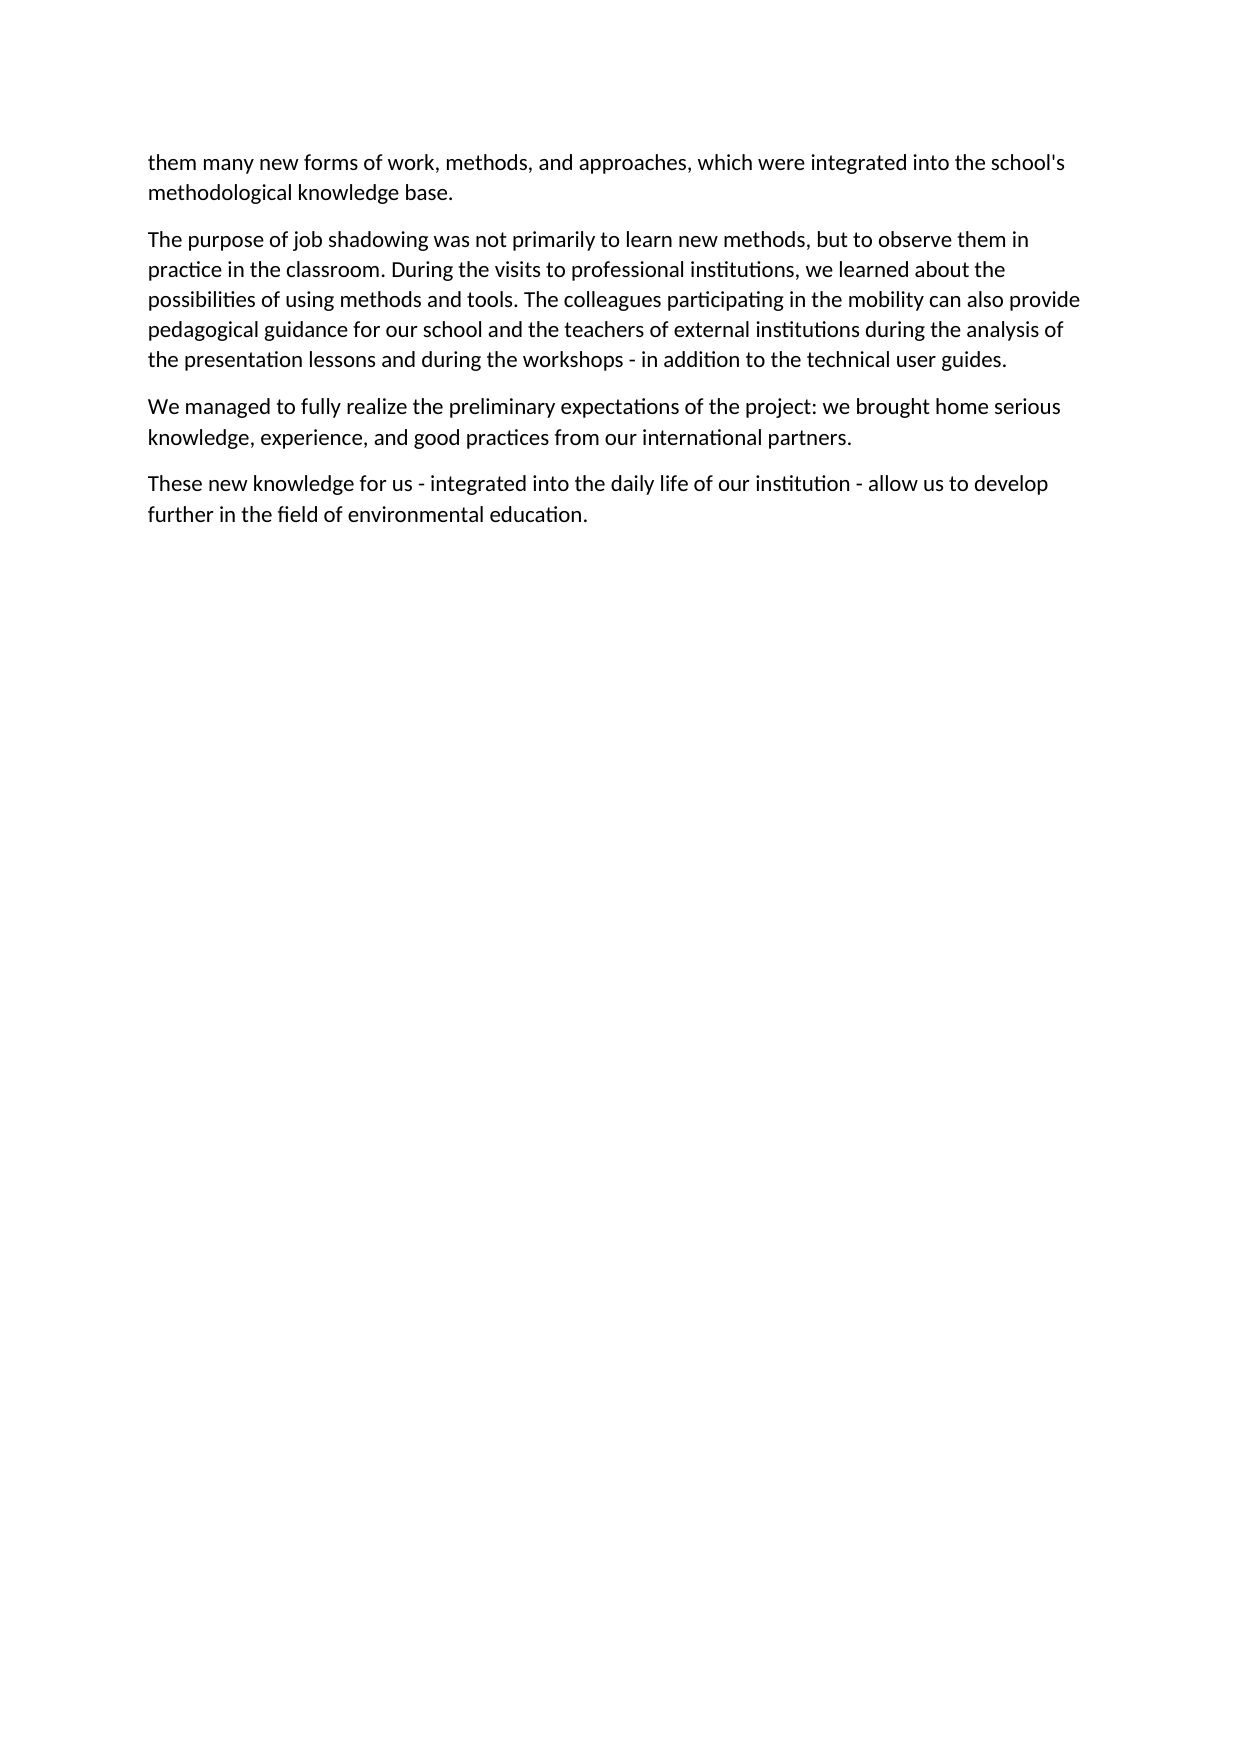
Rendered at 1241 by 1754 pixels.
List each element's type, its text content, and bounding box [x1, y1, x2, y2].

text These new knowledge for us - integrated into the daily life of our institution - allow us to develop further in the field of environmental education. [148, 469, 1093, 528]
text We managed to fully realize the preliminary expectations of the project: we brought home serious knowledge, experience, and good practices from our international partners. [148, 392, 1093, 451]
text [148, 148, 1093, 206]
text The purpose of job shadowing was not primarily to learn new methods, but to observe them in practice in the classroom. During the visits to professional institutions, we learned about the possibilities of using methods and tools. The colleagues participating in the mobility can also provide pedagogical guidance for our school and the teachers of external institutions during the analysis of the presentation lessons and during the workshops - in addition to the technical user guides. [148, 225, 1093, 373]
